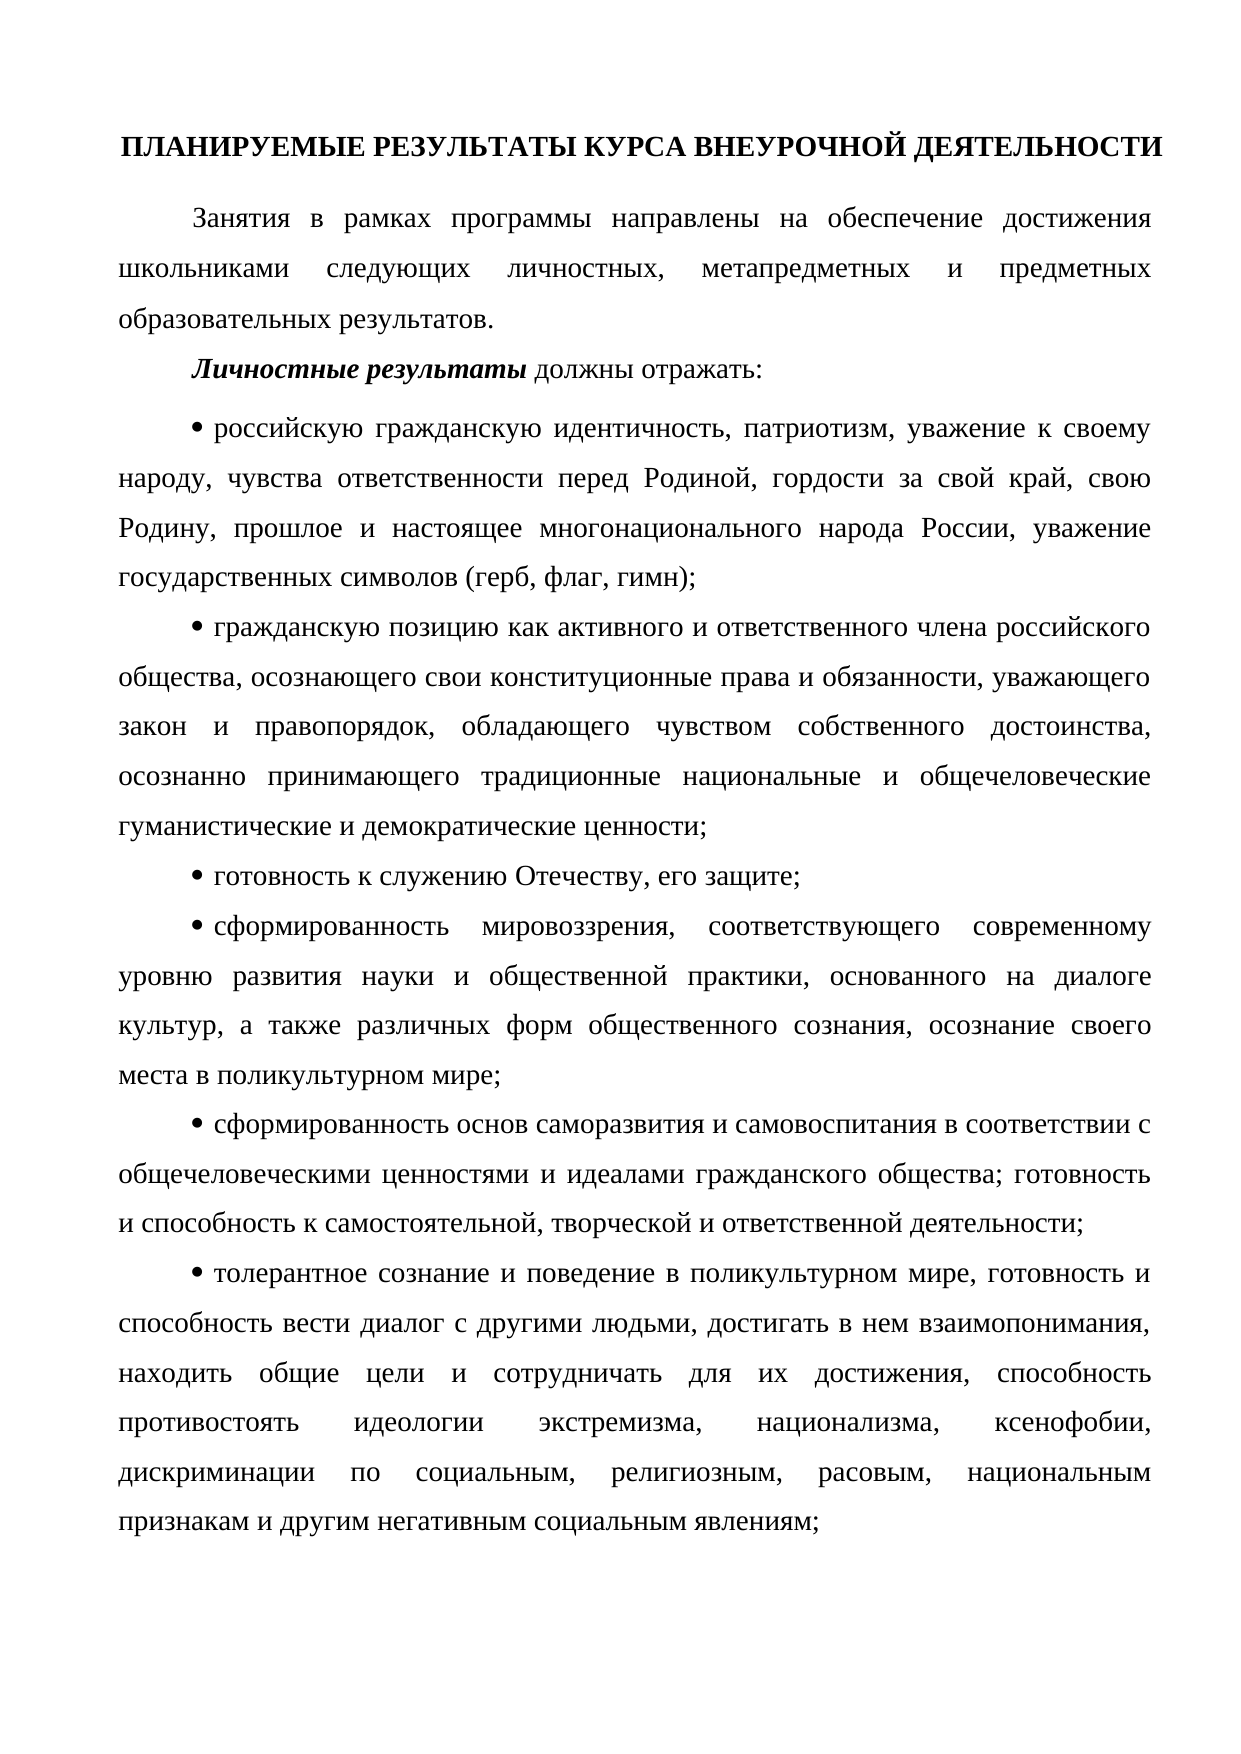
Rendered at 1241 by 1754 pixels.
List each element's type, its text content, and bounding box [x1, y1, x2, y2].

list гражданскую позицию как активного и ответственного члена российского общества, осознающего свои конституционные права и обязанности, уважающего закон и правопорядок, обладающего чувством собственного достоинства, осознанно принимающего традиционные национальные и общечеловеческие гуманистические и демократические ценности; [118, 609, 1151, 841]
list толерантное сознание и поведение в поликультурном мире, готовность и способность вести диалог с другими людьми, достигать в нем взаимопонимания, находить общие цели и сотрудничать для их достижения, способность противостоять идеологии экстремизма, национализма, ксенофобии, дискриминации по социальным, религиозным, расовым, национальным признакам и другим негативным социальным явлениям; [118, 1256, 1152, 1537]
list российскую гражданскую идентичность, патриотизм, уважение к своему народу, чувства ответственности перед Родиной, гордости за свой край, свою Родину, прошлое и настоящее многонационального народа России, уважение государственных символов (герб, флаг, гимн); [118, 411, 1151, 593]
text ПЛАНИРУЕМЫЕ РЕЗУЛЬТАТЫ КУРСА ВНЕУРОЧНОЙ ДЕЯТЕЛЬНОСТИ [117, 129, 1167, 163]
list сформированность основ саморазвития и самовоспитания в соответствии с общечеловеческими ценностями и идеалами гражданского общества; готовность и способность к самостоятельной, творческой и ответственной деятельности; [118, 1107, 1152, 1239]
list готовность к служению Отечеству, его защите; [192, 858, 1167, 891]
text Занятия в рамках программы направлены на обеспечение достижения школьниками следующих личностных, метапредметных и предметных образовательных результатов. [118, 200, 1151, 334]
text Личностные результаты должны отражать: [192, 351, 1167, 385]
list сформированность мировоззрения, соответствующего современному уровню развития науки и общественной практики, основанного на диалоге культур, а также различных форм общественного сознания, осознание своего места в поликультурном мире; [118, 908, 1152, 1091]
